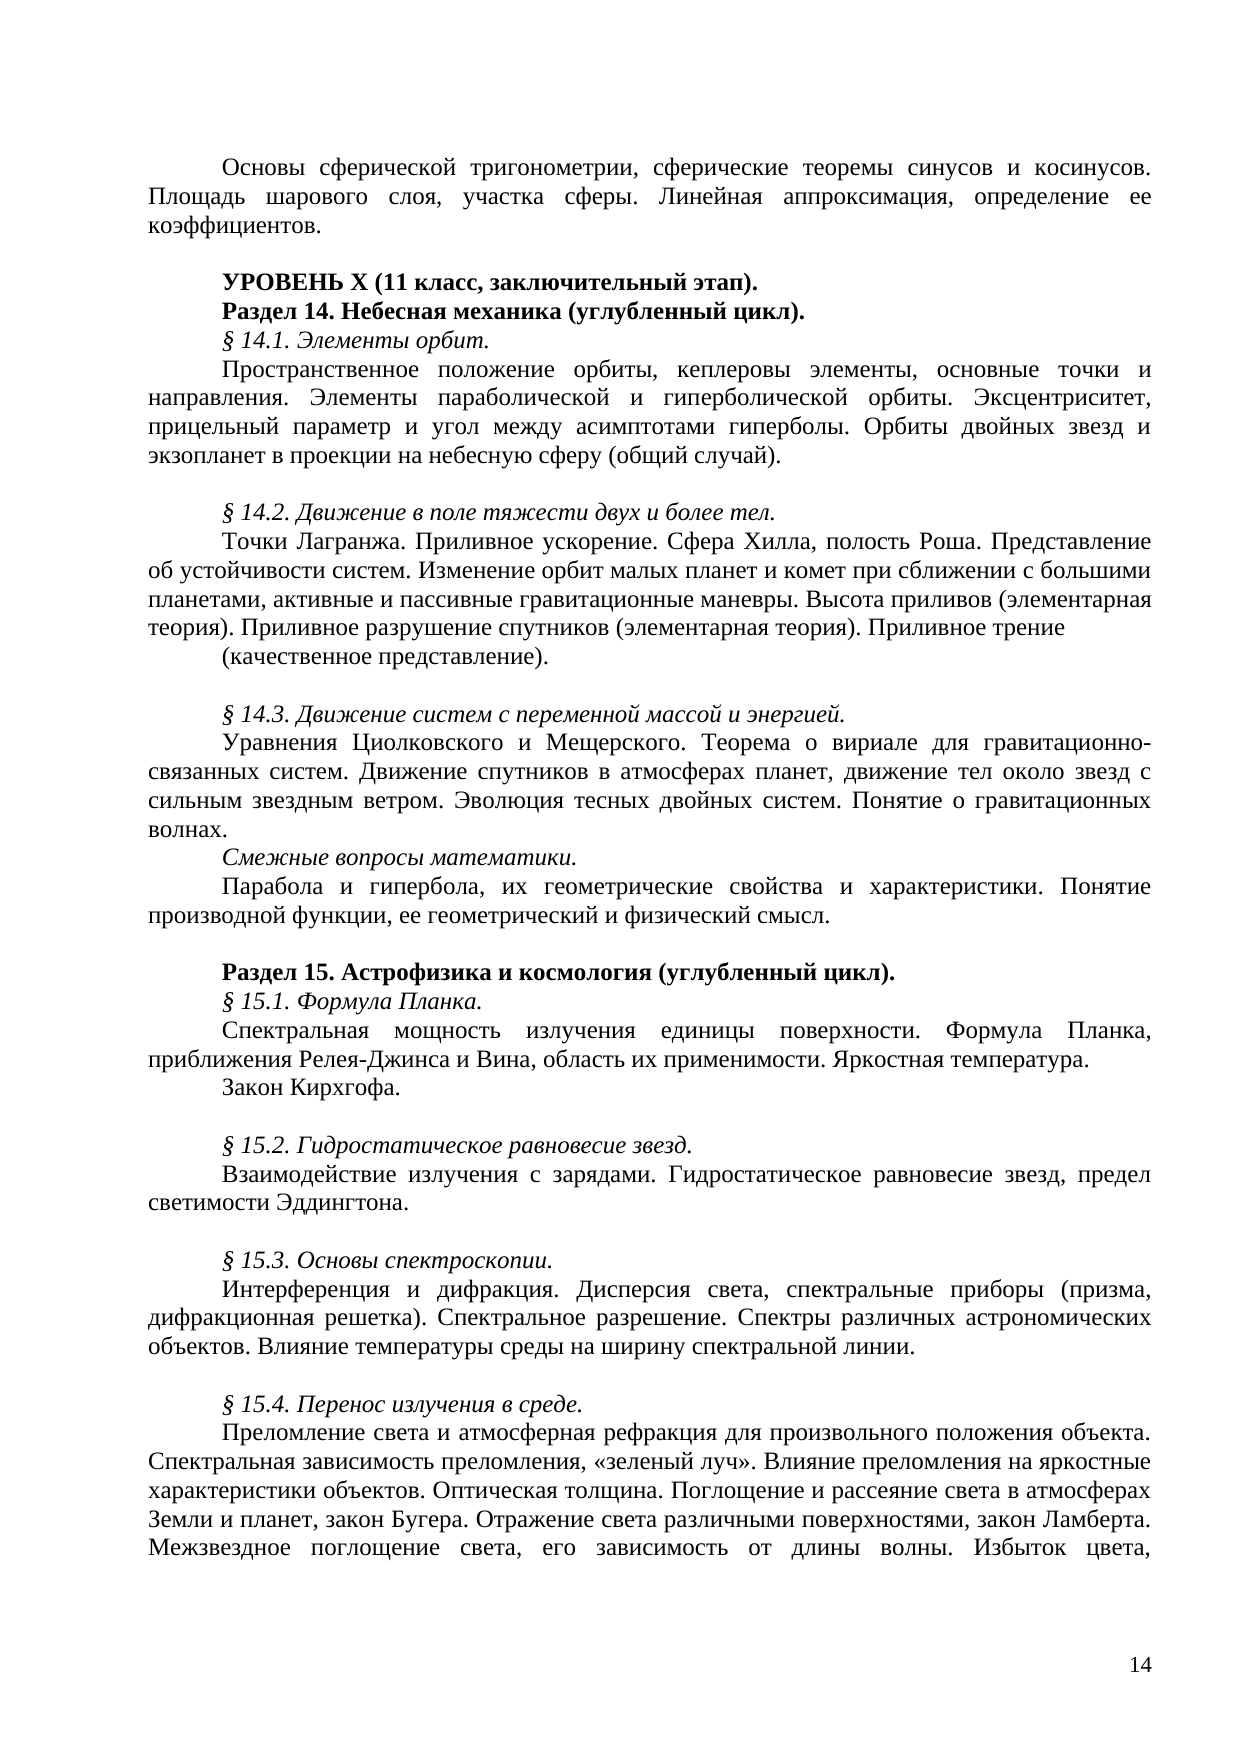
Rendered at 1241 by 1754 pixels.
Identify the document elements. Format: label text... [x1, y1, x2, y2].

text Пространственное положение орбиты, кеплеровы элементы, основные точки и направления. Элементы параболической и гиперболической орбиты. Эксцентриситет, прицельный параметр и угол между асимптотами гиперболы. Орбиты двойных звезд и экзопланет в проекции на небесную сферу (общий случай). [148, 354, 1152, 469]
text (качественное представление). [148, 641, 1152, 670]
text Уравнения Циолковского и Мещерского. Теорема о вириале для гравитационно-связанных систем. Движение спутников в атмосферах планет, движение тел около звезд с сильным звездным ветром. Эволюция тесных двойных систем. Понятие о гравитационных волнах. [148, 727, 1152, 842]
text Основы сферической тригонометрии, сферические теоремы синусов и косинусов. Площадь шарового слоя, участка сферы. Линейная аппроксимация, определение ее коэффициентов. [148, 152, 1152, 239]
text § 14.1. Элементы орбит. [148, 325, 1152, 354]
text Раздел 14. Небесная механика (углубленный цикл). [148, 296, 1152, 325]
text УРОВЕНЬ X (11 класс, заключительный этап). [148, 267, 1152, 296]
text Закон Кирхгофа. [148, 1072, 1152, 1101]
text § 15.3. Основы спектроскопии. [148, 1245, 1152, 1274]
text Парабола и гипербола, их геометрические свойства и характеристики. Понятие производной функции, ее геометрический и физический смысл. [148, 871, 1152, 929]
text Смежные вопросы математики. [148, 842, 1152, 871]
text Спектральная мощность излучения единицы поверхности. Формула Планка, приближения Релея-Джинса и Вина, область их применимости. Яркостная температура. [148, 1015, 1152, 1072]
text Точки Лагранжа. Приливное ускорение. Сфера Хилла, полость Роша. Представление об устойчивости систем. Изменение орбит малых планет и комет при сближении с большими планетами, активные и пассивные гравитационные маневры. Высота приливов (элементарная теория). Приливное разрушение спутников (элементарная теория). Приливное трение [148, 526, 1152, 641]
text § 15.4. Перенос излучения в среде. [148, 1389, 1152, 1417]
text Раздел 15. Астрофизика и космология (углубленный цикл). [148, 957, 1152, 986]
text § 15.2. Гидростатическое равновесие звезд. [148, 1130, 1152, 1159]
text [148, 1417, 1152, 1561]
text § 14.2. Движение в поле тяжести двух и более тел. [148, 497, 1152, 526]
text Интерференция и дифракция. Дисперсия света, спектральные приборы (призма, дифракционная решетка). Спектральное разрешение. Спектры различных астрономических объектов. Влияние температуры среды на ширину спектральной линии. [148, 1274, 1152, 1360]
text § 14.3. Движение систем с переменной массой и энергией. [148, 699, 1152, 727]
text § 15.1. Формула Планка. [148, 986, 1152, 1015]
text Взаимодействие излучения с зарядами. Гидростатическое равновесие звезд, предел светимости Эддингтона. [148, 1159, 1152, 1216]
